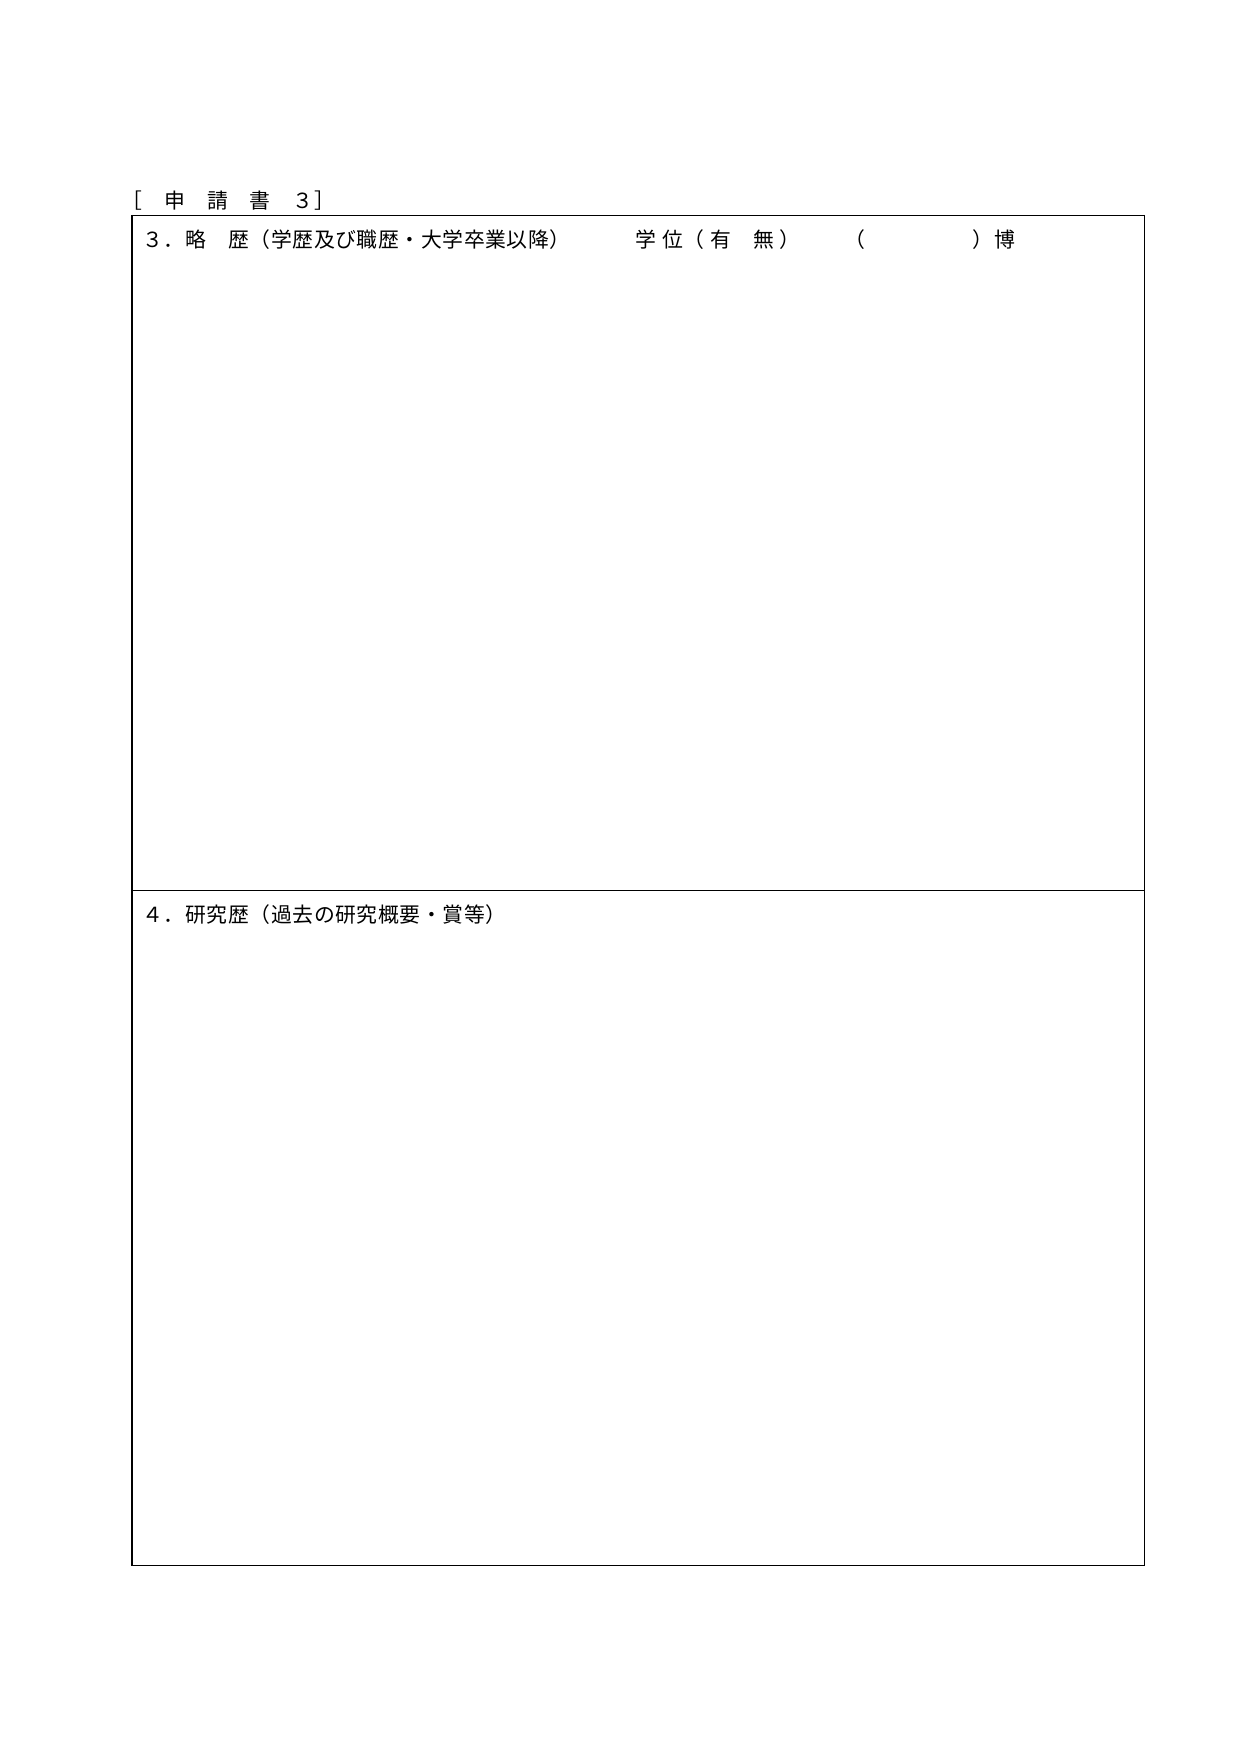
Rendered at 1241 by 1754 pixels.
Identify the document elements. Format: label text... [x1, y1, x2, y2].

text ［ 申 請 書 ３］ [121, 177, 1106, 215]
table_header ３．略 歴（学歴及び職歴・大学卒業以降） 学 位（ 有 無 ） （ ）博 [133, 216, 1144, 890]
table_cell ４．研究歴（過去の研究概要・賞等） [133, 891, 1144, 1565]
